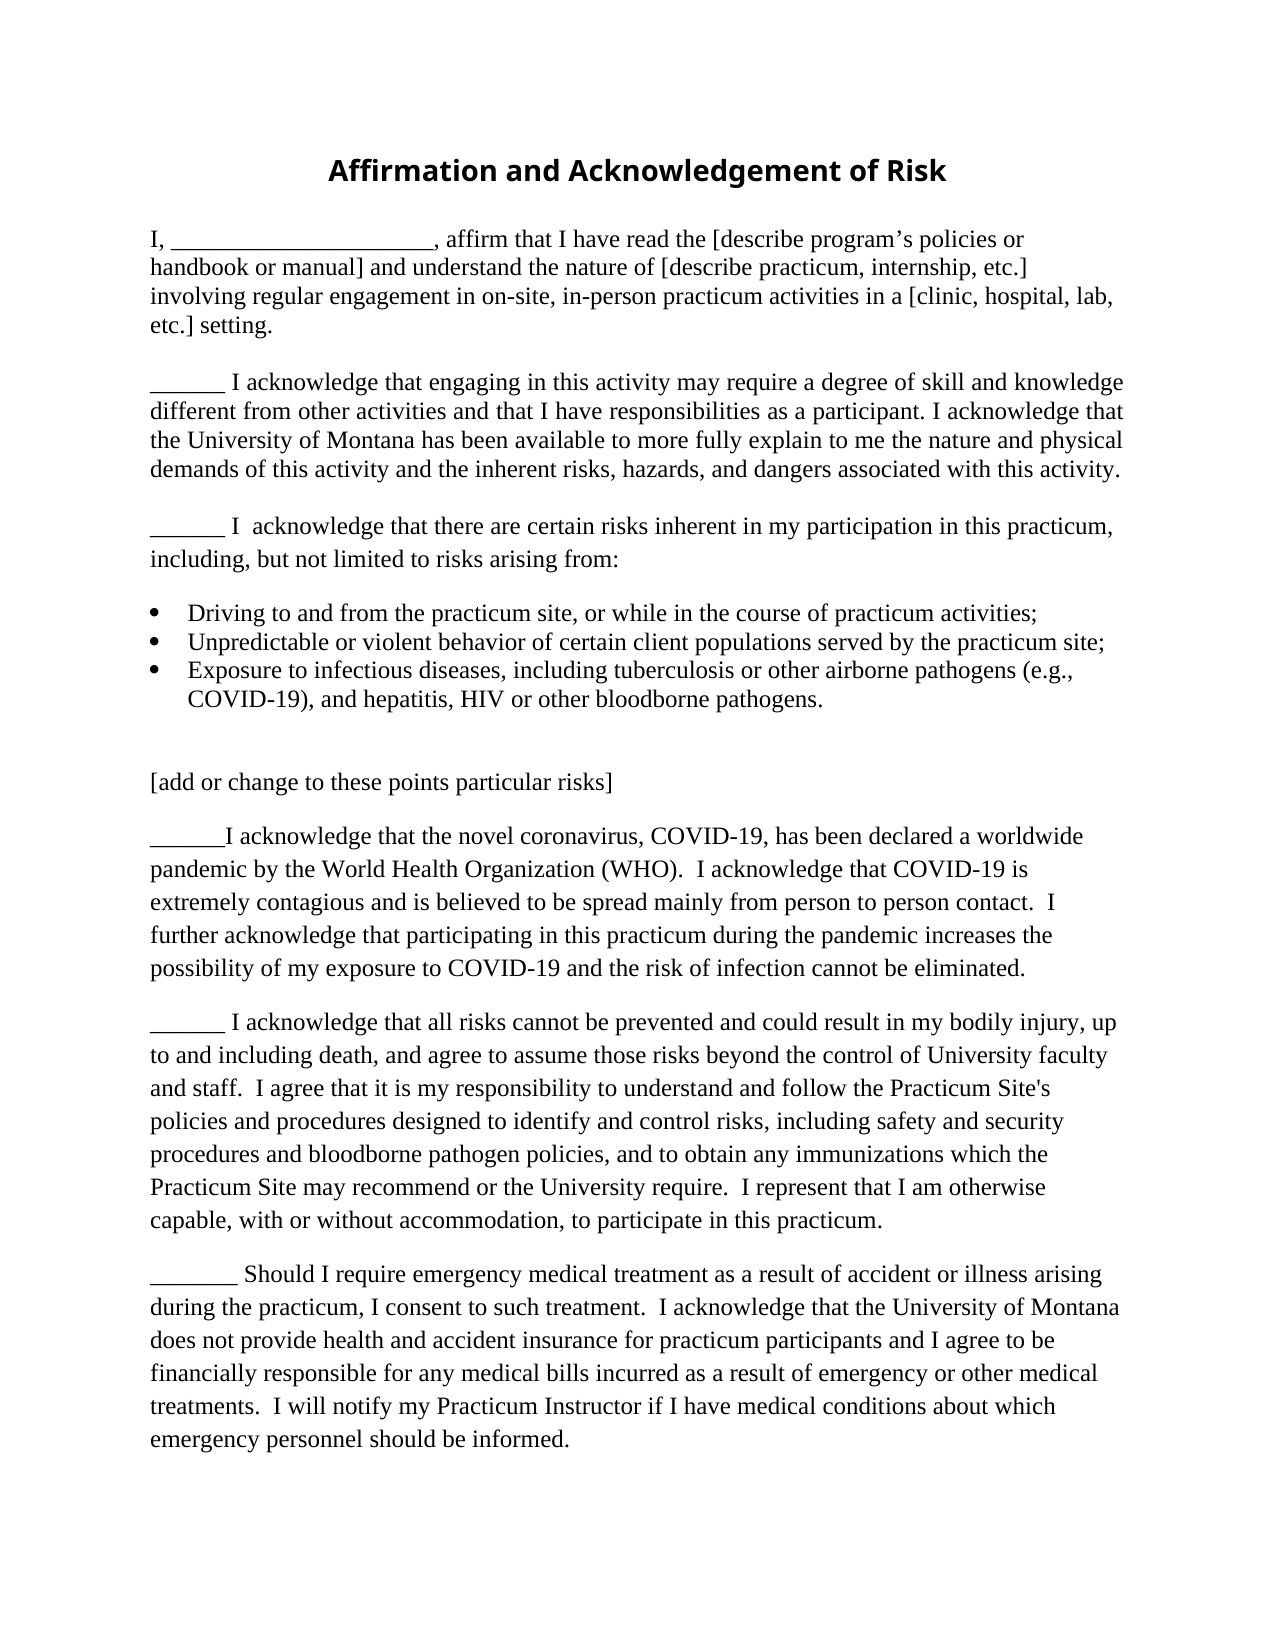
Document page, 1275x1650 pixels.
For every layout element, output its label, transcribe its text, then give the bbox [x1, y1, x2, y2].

text ______ I acknowledge that all risks cannot be prevented and could result in my bodily injury, up to and including death, and agree to assume those risks beyond the control of University faculty and staff. I agree that it is my responsibility to understand and follow the Practicum Site's policies and procedures designed to identify and control risks, including safety and security procedures and bloodborne pathogen policies, and to obtain any immunizations which the Practicum Site may recommend or the University require. I represent that I am otherwise capable, with or without accommodation, to participate in this practicum. [150, 1007, 1125, 1234]
list Driving to and from the practicum site, or while in the course of practicum activities; [150, 598, 1125, 627]
text Affirmation and Acknowledgement of Risk [150, 150, 1125, 190]
text _______ Should I require emergency medical treatment as a result of accident or illness arising during the practicum, I consent to such treatment. I acknowledge that the University of Montana does not provide health and accident insurance for practicum participants and I agree to be financially responsible for any medical bills incurred as a result of emergency or other medical treatments. I will notify my Practicum Instructor if I have medical conditions about which emergency personnel should be informed. [150, 1259, 1125, 1453]
text ______I acknowledge that the novel coronavirus, COVID-19, has been declared a worldwide pandemic by the World Health Organization (WHO). I acknowledge that COVID-19 is extremely contagious and is believed to be spread mainly from person to person contact. I further acknowledge that participating in this practicum during the pandemic increases the possibility of my exposure to COVID-19 and the risk of infection cannot be eliminated. [150, 821, 1125, 982]
text I, _____________________, affirm that I have read the [describe program’s policies or handbook or manual] and understand the nature of [describe practicum, internship, etc.] involving regular engagement in on-site, in-person practicum activities in a [clinic, hospital, lab, etc.] setting. [150, 224, 1125, 339]
text [add or change to these points particular risks] [150, 767, 1125, 796]
text ______ I acknowledge that engaging in this activity may require a degree of skill and knowledge different from other activities and that I have responsibilities as a participant. I acknowledge that the University of Montana has been available to more fully explain to me the nature and physical demands of this activity and the inherent risks, hazards, and dangers associated with this activity. [150, 367, 1125, 482]
text ______ I acknowledge that there are certain risks inherent in my participation in this practicum, including, but not limited to risks arising from: [150, 511, 1125, 573]
list Unpredictable or violent behavior of certain client populations served by the practicum site; [150, 627, 1125, 656]
list Exposure to infectious diseases, including tuberculosis or other airborne pathogens (e.g., COVID-19), and hepatitis, HIV or other bloodborne pathogens. [150, 656, 1125, 713]
